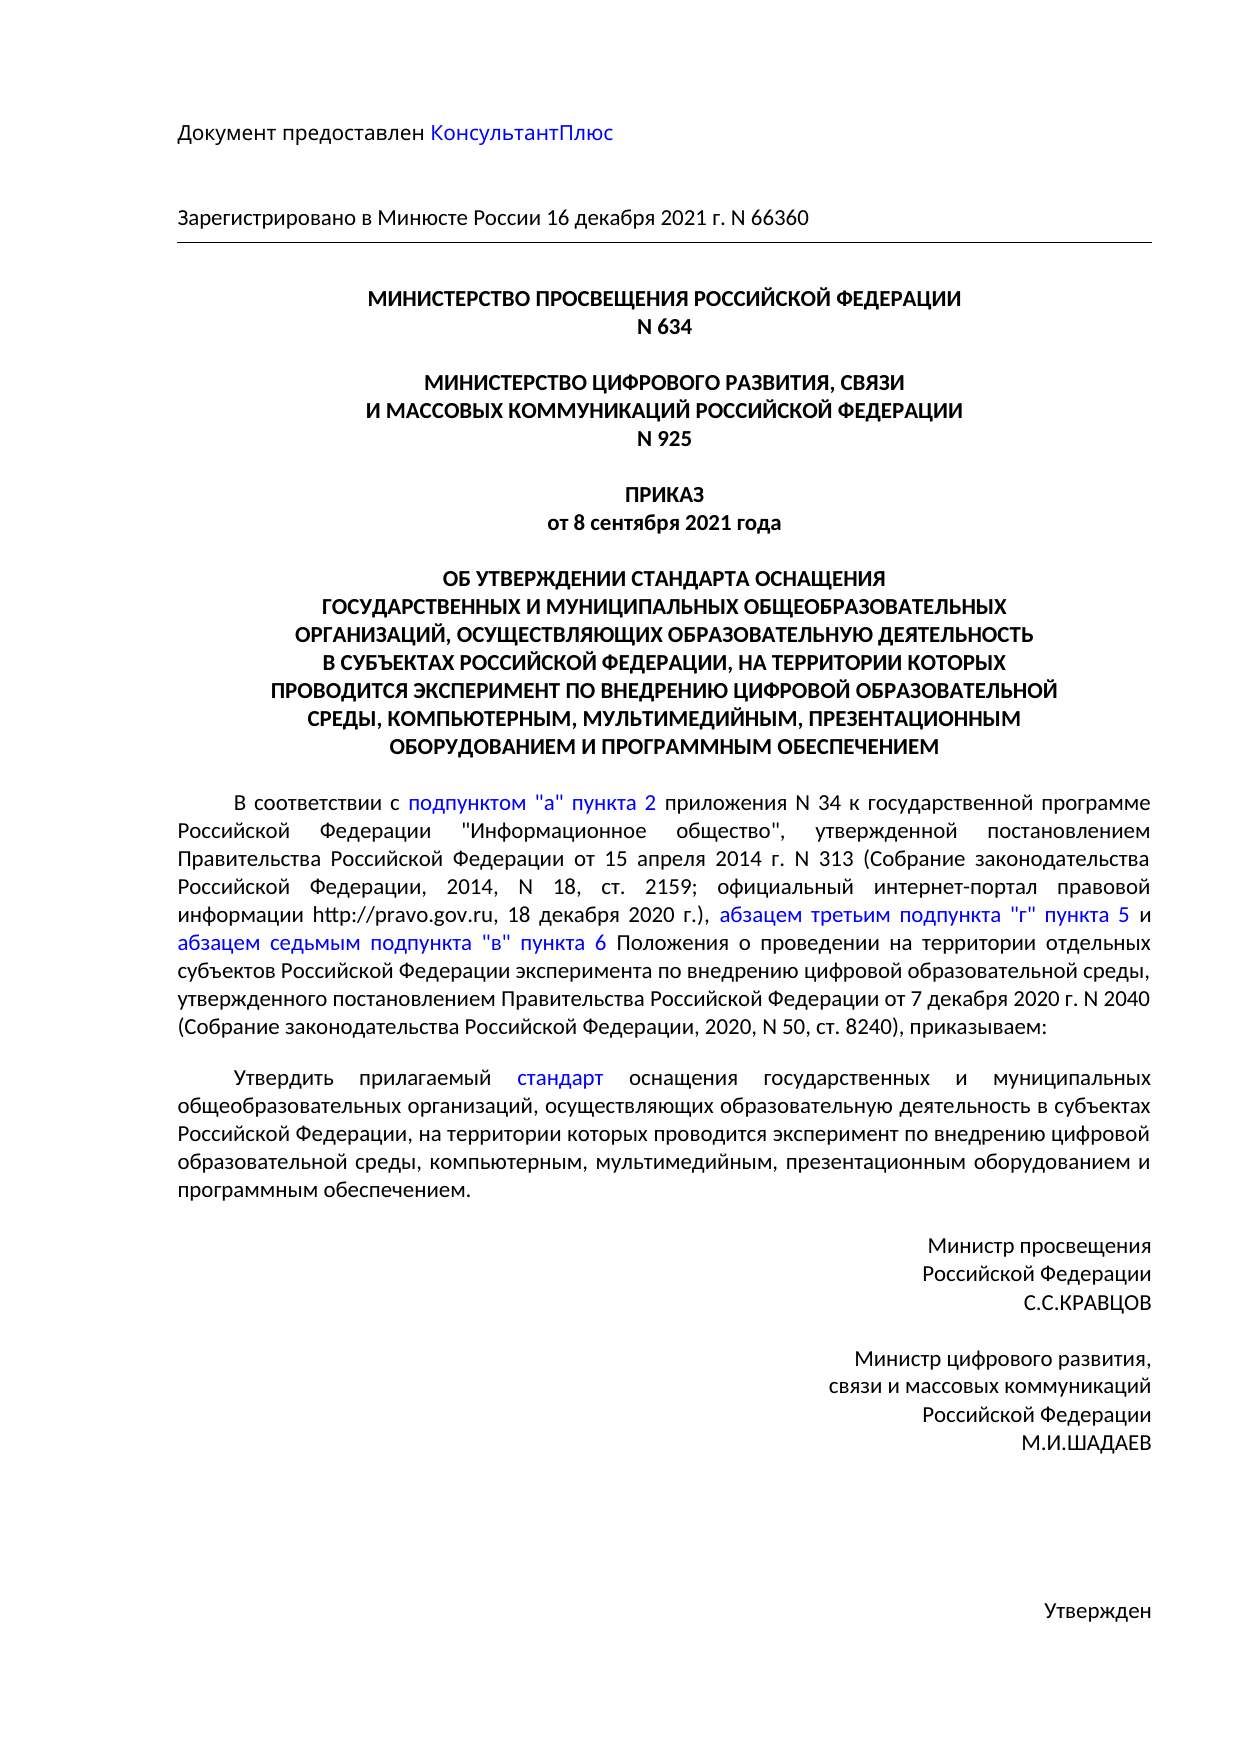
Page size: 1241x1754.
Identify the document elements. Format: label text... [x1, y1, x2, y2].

title МИНИСТЕРСТВО ЦИФРОВОГО РАЗВИТИЯ, СВЯЗИ [177, 368, 1152, 396]
title ПРОВОДИТСЯ ЭКСПЕРИМЕНТ ПО ВНЕДРЕНИЮ ЦИФРОВОЙ ОБРАЗОВАТЕЛЬНОЙ [177, 676, 1152, 704]
title ГОСУДАРСТВЕННЫХ И МУНИЦИПАЛЬНЫХ ОБЩЕОБРАЗОВАТЕЛЬНЫХ [177, 592, 1152, 620]
text Утвердить прилагаемый стандарт оснащения государственных и муниципальных общеобразовательных организаций, осуществляющих образовательную деятельность в субъектах Российской Федерации, на территории которых проводится эксперимент по внедрению цифровой образовательной среды, компьютерным, мультимедийным, презентационным оборудованием и программным обеспечением. [177, 1063, 1152, 1203]
text С.С.КРАВЦОВ [177, 1288, 1152, 1316]
text М.И.ШАДАЕВ [177, 1428, 1152, 1456]
text Министр цифрового развития, [177, 1344, 1152, 1372]
title И МАССОВЫХ КОММУНИКАЦИЙ РОССИЙСКОЙ ФЕДЕРАЦИИ [177, 396, 1152, 424]
title ОБ УТВЕРЖДЕНИИ СТАНДАРТА ОСНАЩЕНИЯ [177, 564, 1152, 592]
title МИНИСТЕРСТВО ПРОСВЕЩЕНИЯ РОССИЙСКОЙ ФЕДЕРАЦИИ [177, 284, 1152, 312]
title от 8 сентября 2021 года [177, 508, 1152, 536]
text связи и массовых коммуникаций [177, 1372, 1152, 1400]
title N 925 [177, 424, 1152, 452]
text Российской Федерации [177, 1400, 1152, 1428]
title N 634 [177, 312, 1152, 340]
title СРЕДЫ, КОМПЬЮТЕРНЫМ, МУЛЬТИМЕДИЙНЫМ, ПРЕЗЕНТАЦИОННЫМ [177, 704, 1152, 732]
text Зарегистрировано в Минюсте России 16 декабря 2021 г. N 66360 [177, 203, 1152, 231]
title В СУБЪЕКТАХ РОССИЙСКОЙ ФЕДЕРАЦИИ, НА ТЕРРИТОРИИ КОТОРЫХ [177, 648, 1152, 676]
text Российской Федерации [177, 1259, 1152, 1288]
text Утвержден [177, 1596, 1152, 1624]
title ОБОРУДОВАНИЕМ И ПРОГРАММНЫМ ОБЕСПЕЧЕНИЕМ [177, 732, 1152, 760]
title Документ предоставлен КонсультантПлюс [177, 118, 1152, 175]
text В соответствии с подпунктом "а" пункта 2 приложения N 34 к государственной программе Российской Федерации "Информационное общество", утвержденной постановлением Правительства Российской Федерации от 15 апреля 2014 г. N 313 (Собрание законодательства Российской Федерации, 2014, N 18, ст. 2159; официальный интернет-портал правовой информации http://pravo.gov.ru, 18 декабря 2020 г.), абзацем третьим подпункта "г" пункта 5 и абзацем седьмым подпункта "в" пункта 6 Положения о проведении на территории отдельных субъектов Российской Федерации эксперимента по внедрению цифровой образовательной среды, утвержденного постановлением Правительства Российской Федерации от 7 декабря 2020 г. N 2040 (Собрание законодательства Российской Федерации, 2020, N 50, ст. 8240), приказываем: [177, 788, 1152, 1041]
text Министр просвещения [177, 1232, 1152, 1259]
title ОРГАНИЗАЦИЙ, ОСУЩЕСТВЛЯЮЩИХ ОБРАЗОВАТЕЛЬНУЮ ДЕЯТЕЛЬНОСТЬ [177, 620, 1152, 648]
title ПРИКАЗ [177, 480, 1152, 508]
